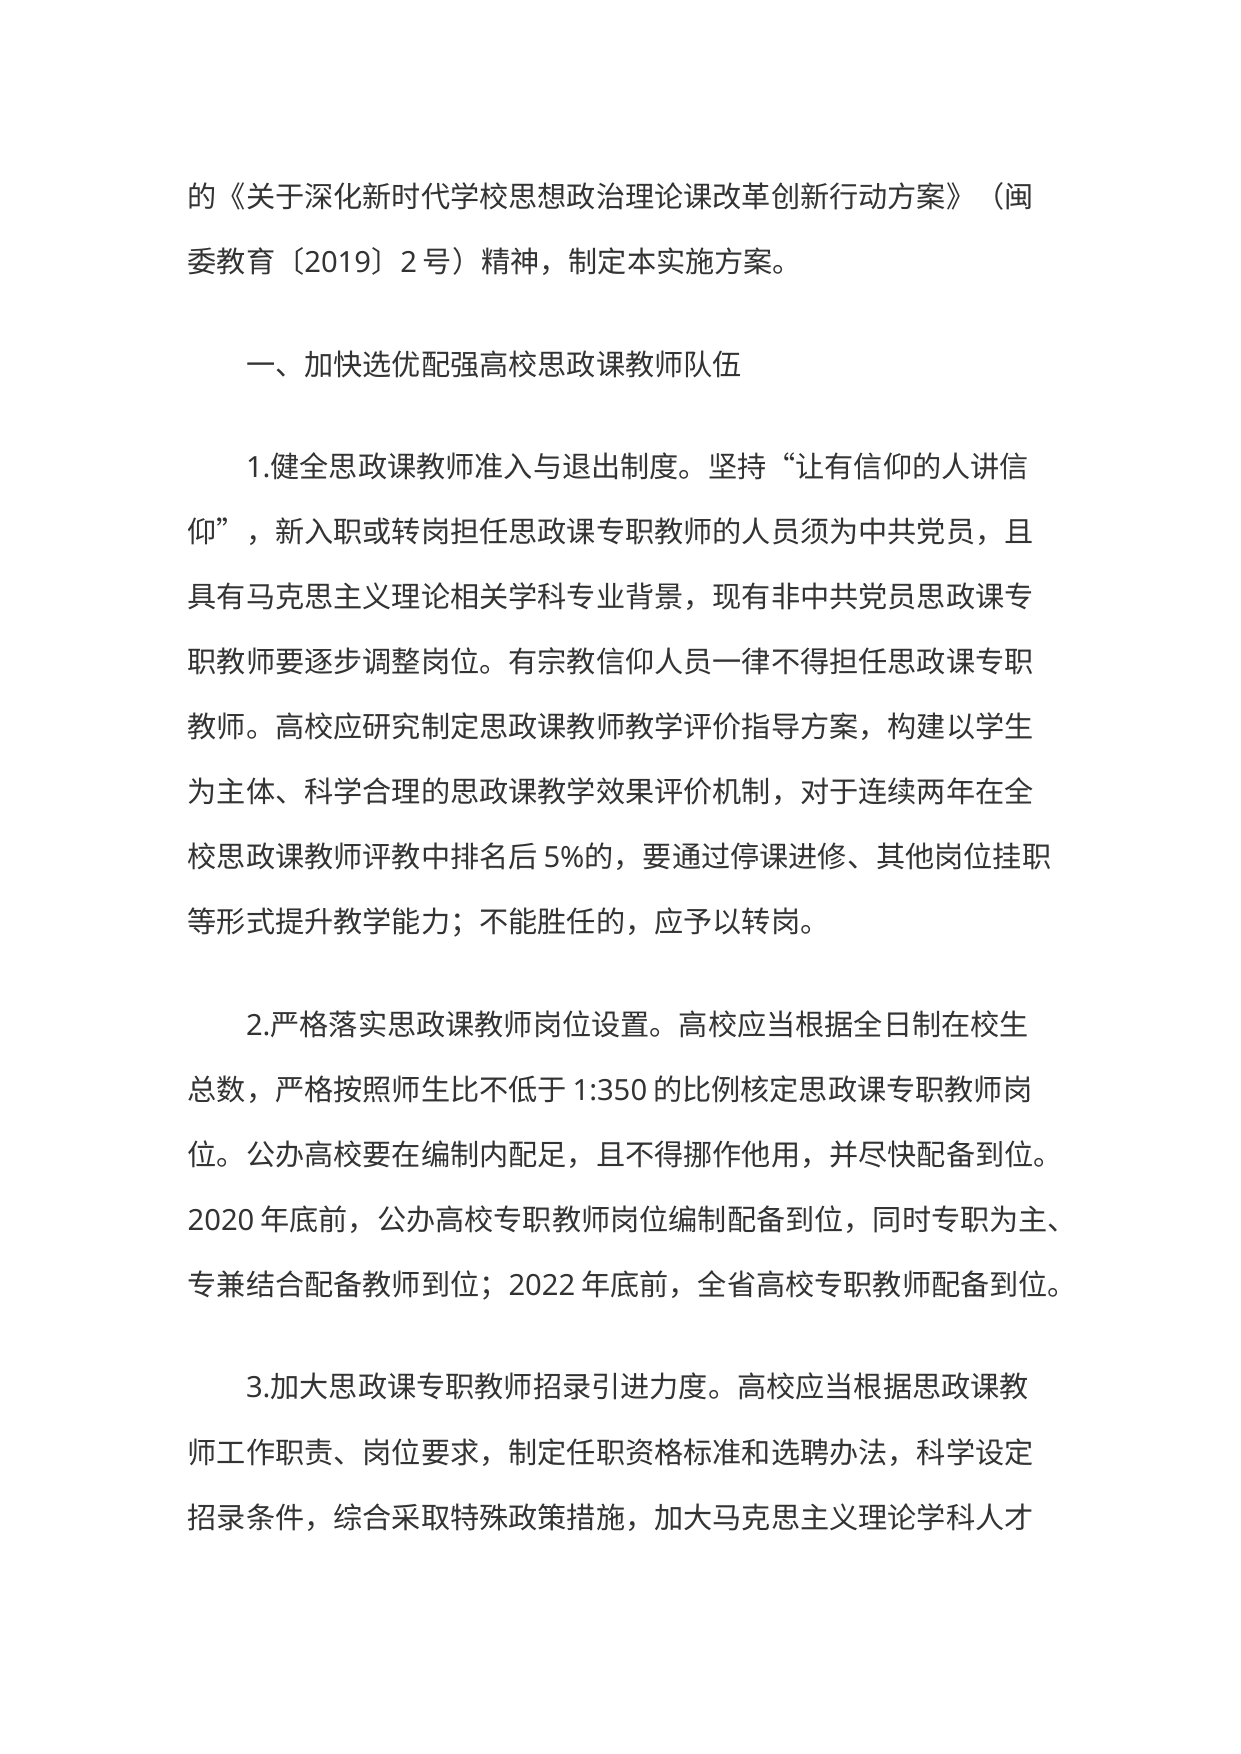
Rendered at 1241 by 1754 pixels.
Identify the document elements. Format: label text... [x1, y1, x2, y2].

text 2.严格落实思政课教师岗位设置。高校应当根据全日制在校生总数，严格按照师生比不低于1:350的比例核定思政课专职教师岗位。公办高校要在编制内配足，且不得挪作他用，并尽快配备到位。2020年底前，公办高校专职教师岗位编制配备到位，同时专职为主、专兼结合配备教师到位；2022年底前，全省高校专职教师配备到位。 [187, 990, 1053, 1315]
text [187, 162, 1053, 292]
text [187, 1353, 1053, 1548]
text 1.健全思政课教师准入与退出制度。坚持“让有信仰的人讲信仰”，新入职或转岗担任思政课专职教师的人员须为中共党员，且具有马克思主义理论相关学科专业背景，现有非中共党员思政课专职教师要逐步调整岗位。有宗教信仰人员一律不得担任思政课专职教师。高校应研究制定思政课教师教学评价指导方案，构建以学生为主体、科学合理的思政课教学效果评价机制，对于连续两年在全校思政课教师评教中排名后5%的，要通过停课进修、其他岗位挂职等形式提升教学能力；不能胜任的，应予以转岗。 [187, 432, 1053, 952]
text 一、加快选优配强高校思政课教师队伍 [187, 330, 1053, 395]
